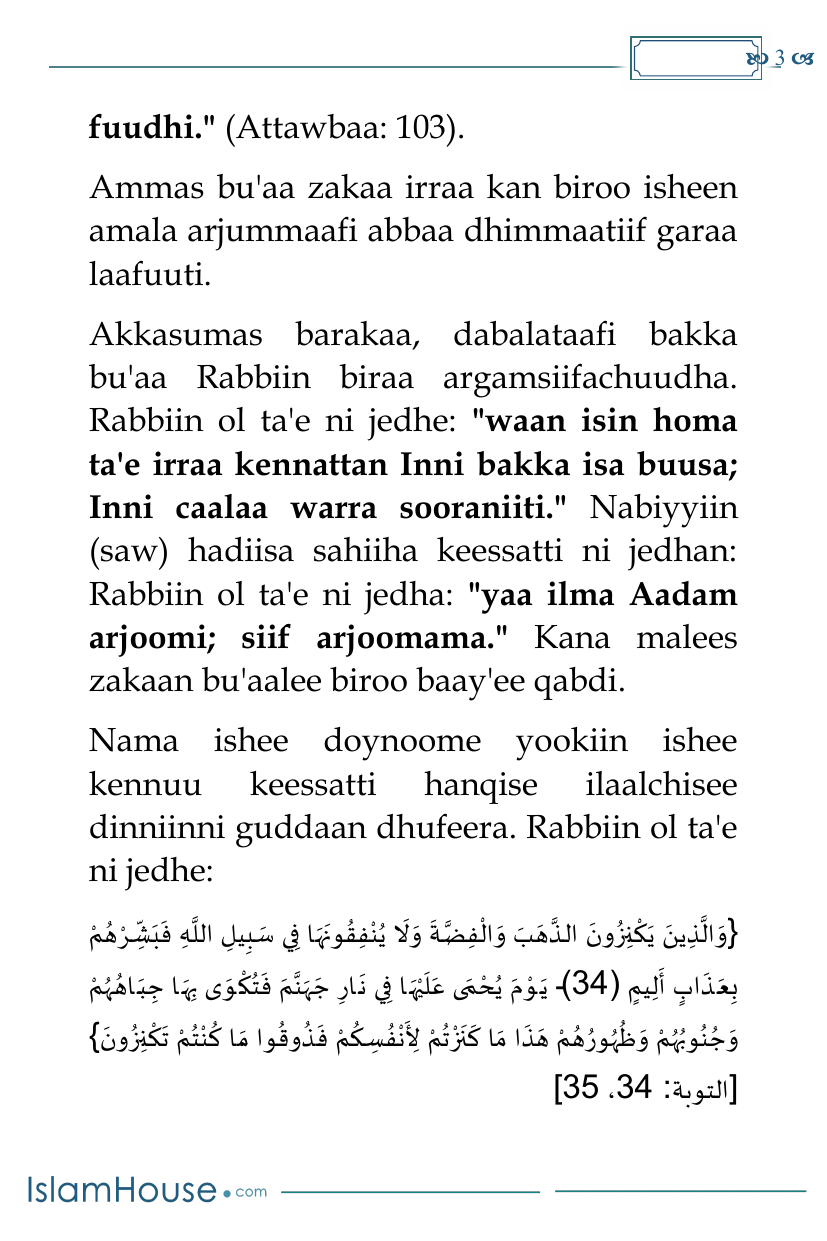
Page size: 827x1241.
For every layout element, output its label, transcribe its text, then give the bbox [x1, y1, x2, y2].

text {وَالَّذِينَ يَكْنِزُونَ الذَّهَبَ وَالْفِضَّةَ وَلَا يُنْفِقُونَهَا فِي سَبِيلِ اللَّهِ فَبَشِّرْهُمْ بِعَذَابٍ أَلِيمٍ (34) يَوْمَ يُحْمَى عَلَيْهَا فِي نَارِ جَهَنَّمَ فَتُكْوَى بِهَا جِبَاهُهُمْ وَجُنُوبُهُمْ وَظُهُورُهُمْ هَذَا مَا كَنَزْتُمْ لِأَنْفُسِكُمْ فَذُوقُوا مَا كُنْتُمْ تَكْنِزُونَ} [التوبة: 34، 35] [89, 911, 738, 1115]
text Nama ishee doynoome yookiin ishee kennuu keessatti hanqise ilaalchisee dinniinni guddaan dhufeera. Rabbiin ol ta'e ni jedhe: [89, 721, 738, 891]
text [89, 107, 738, 148]
picture [20, 1171, 541, 1209]
text Akkasumas barakaa, dabalataafi bakka bu'aa Rabbiin biraa argamsiifachuudha. Rabbiin ol ta'e ni jedhe: "waan isin homa ta'e irraa kennattan Inni bakka isa buusa; Inni caalaa warra sooraniiti." Nabiyyiin (saw) hadiisa sahiiha keessatti ni jedhan: Rabbiin ol ta'e ni jedha: "yaa ilma Aadam arjoomi; siif arjoomama." Kana malees zakaan bu'aalee biroo baay'ee qabdi. [89, 314, 738, 701]
text Ammas bu'aa zakaa irraa kan biroo isheen amala arjummaafi abbaa dhimmaatiif garaa laafuuti. [89, 167, 738, 294]
picture [548, 1170, 807, 1208]
